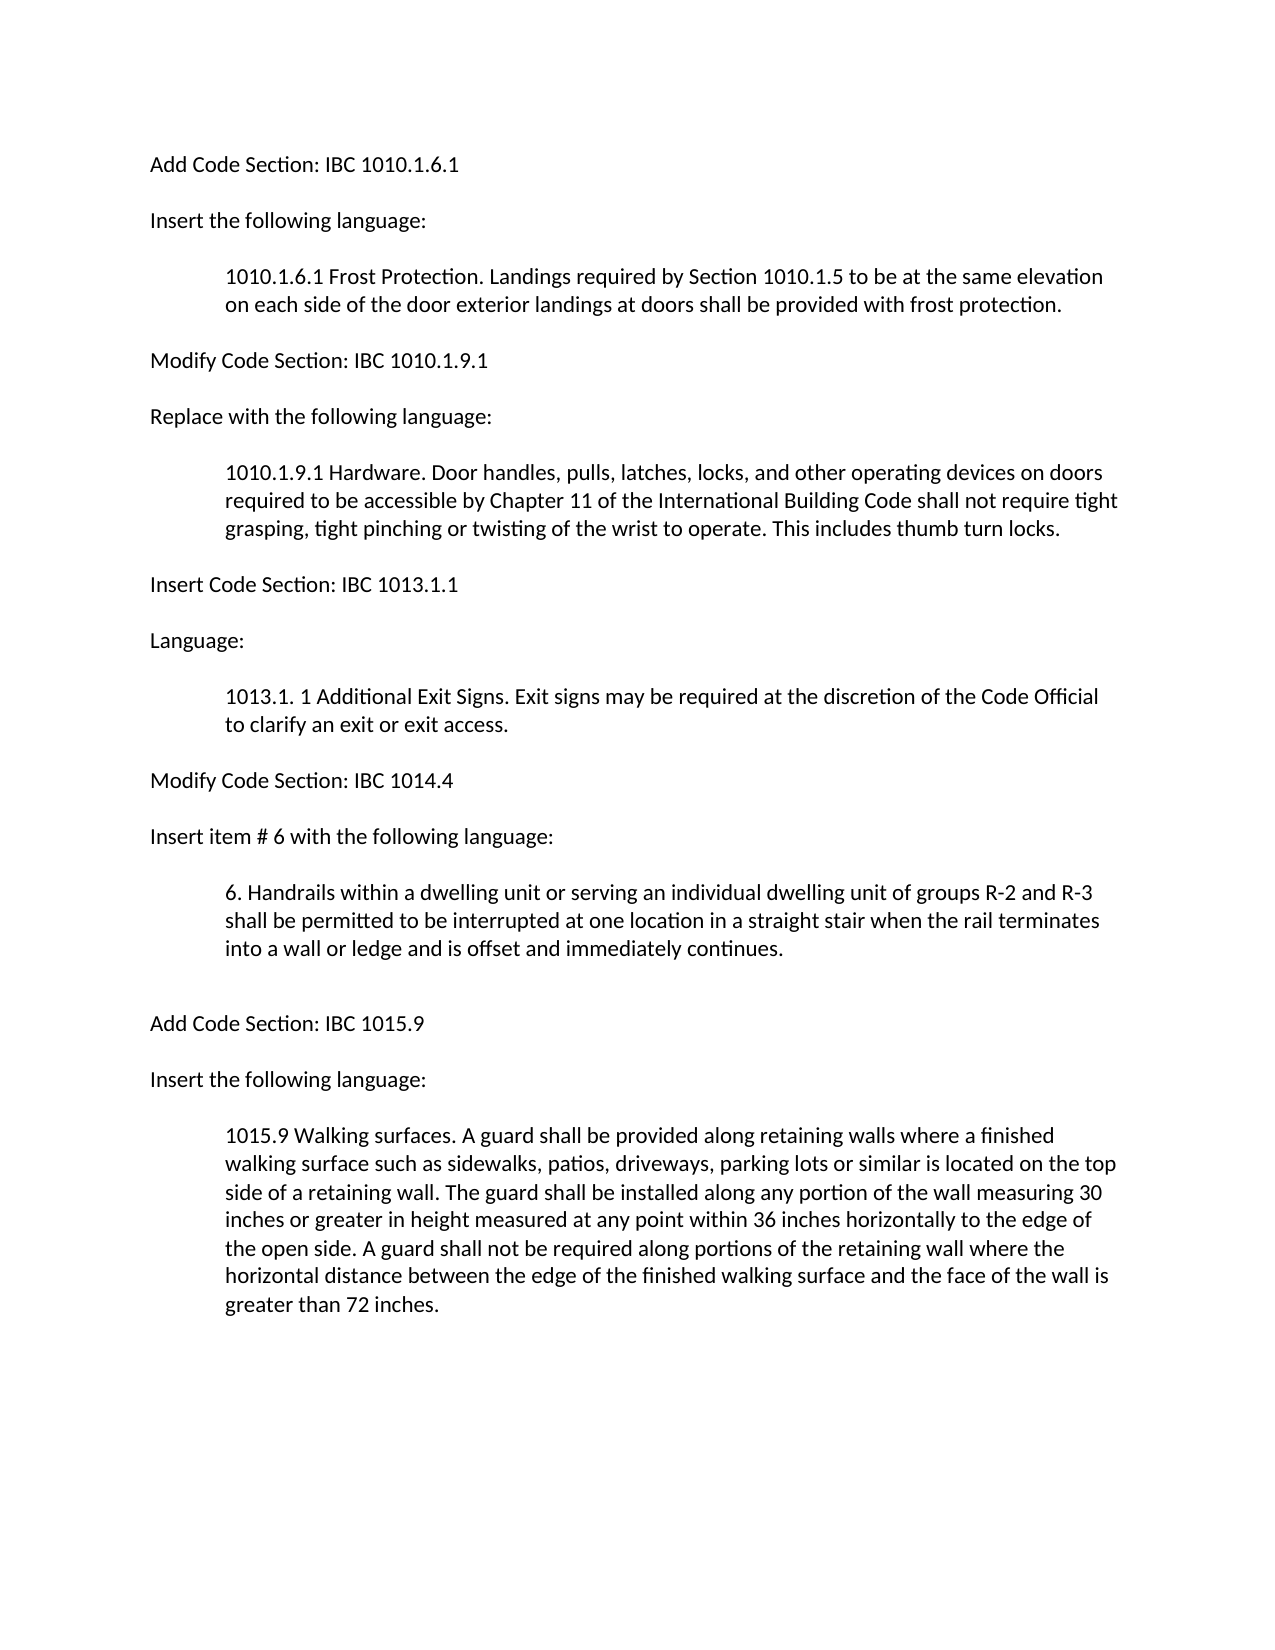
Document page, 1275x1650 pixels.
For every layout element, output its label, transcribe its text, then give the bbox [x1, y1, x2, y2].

text Modify Code Section: IBC 1014.4 [150, 766, 1125, 794]
text Add Code Section: IBC 1015.9 [150, 1009, 1125, 1037]
text Replace with the following language: [150, 402, 1125, 430]
text Modify Code Section: IBC 1010.1.9.1 [150, 346, 1125, 374]
text 6. Handrails within a dwelling unit or serving an individual dwelling unit of groups R-2 and R-3 shall be permitted to be interrupted at one location in a straight stair when the rail terminates into a wall or ledge and is offset and immediately continues. [225, 878, 1125, 963]
text 1010.1.9.1 Hardware. Door handles, pulls, latches, locks, and other operating devices on doors required to be accessible by Chapter 11 of the International Building Code shall not require tight grasping, tight pinching or twisting of the wrist to operate. This includes thumb turn locks. [225, 458, 1125, 542]
text Insert the following language: [150, 1066, 1125, 1093]
text Add Code Section: IBC 1010.1.6.1 [150, 150, 1125, 178]
text Insert Code Section: IBC 1013.1.1 [150, 570, 1125, 598]
text Insert item # 6 with the following language: [150, 822, 1125, 851]
text 1013.1. 1 Additional Exit Signs. Exit signs may be required at the discretion of the Code Official to clarify an exit or exit access. [225, 682, 1125, 738]
text 1015.9 Walking surfaces. A guard shall be provided along retaining walls where a finished walking surface such as sidewalks, patios, driveways, parking lots or similar is located on the top side of a retaining wall. The guard shall be installed along any portion of the wall measuring 30 inches or greater in height measured at any point within 36 inches horizontally to the edge of the open side. A guard shall not be required along portions of the retaining wall where the horizontal distance between the edge of the finished walking surface and the face of the wall is greater than 72 inches. [225, 1122, 1125, 1318]
text Insert the following language: [150, 206, 1125, 234]
text 1010.1.6.1 Frost Protection. Landings required by Section 1010.1.5 to be at the same elevation on each side of the door exterior landings at doors shall be provided with frost protection. [225, 262, 1125, 318]
text Language: [150, 626, 1125, 654]
